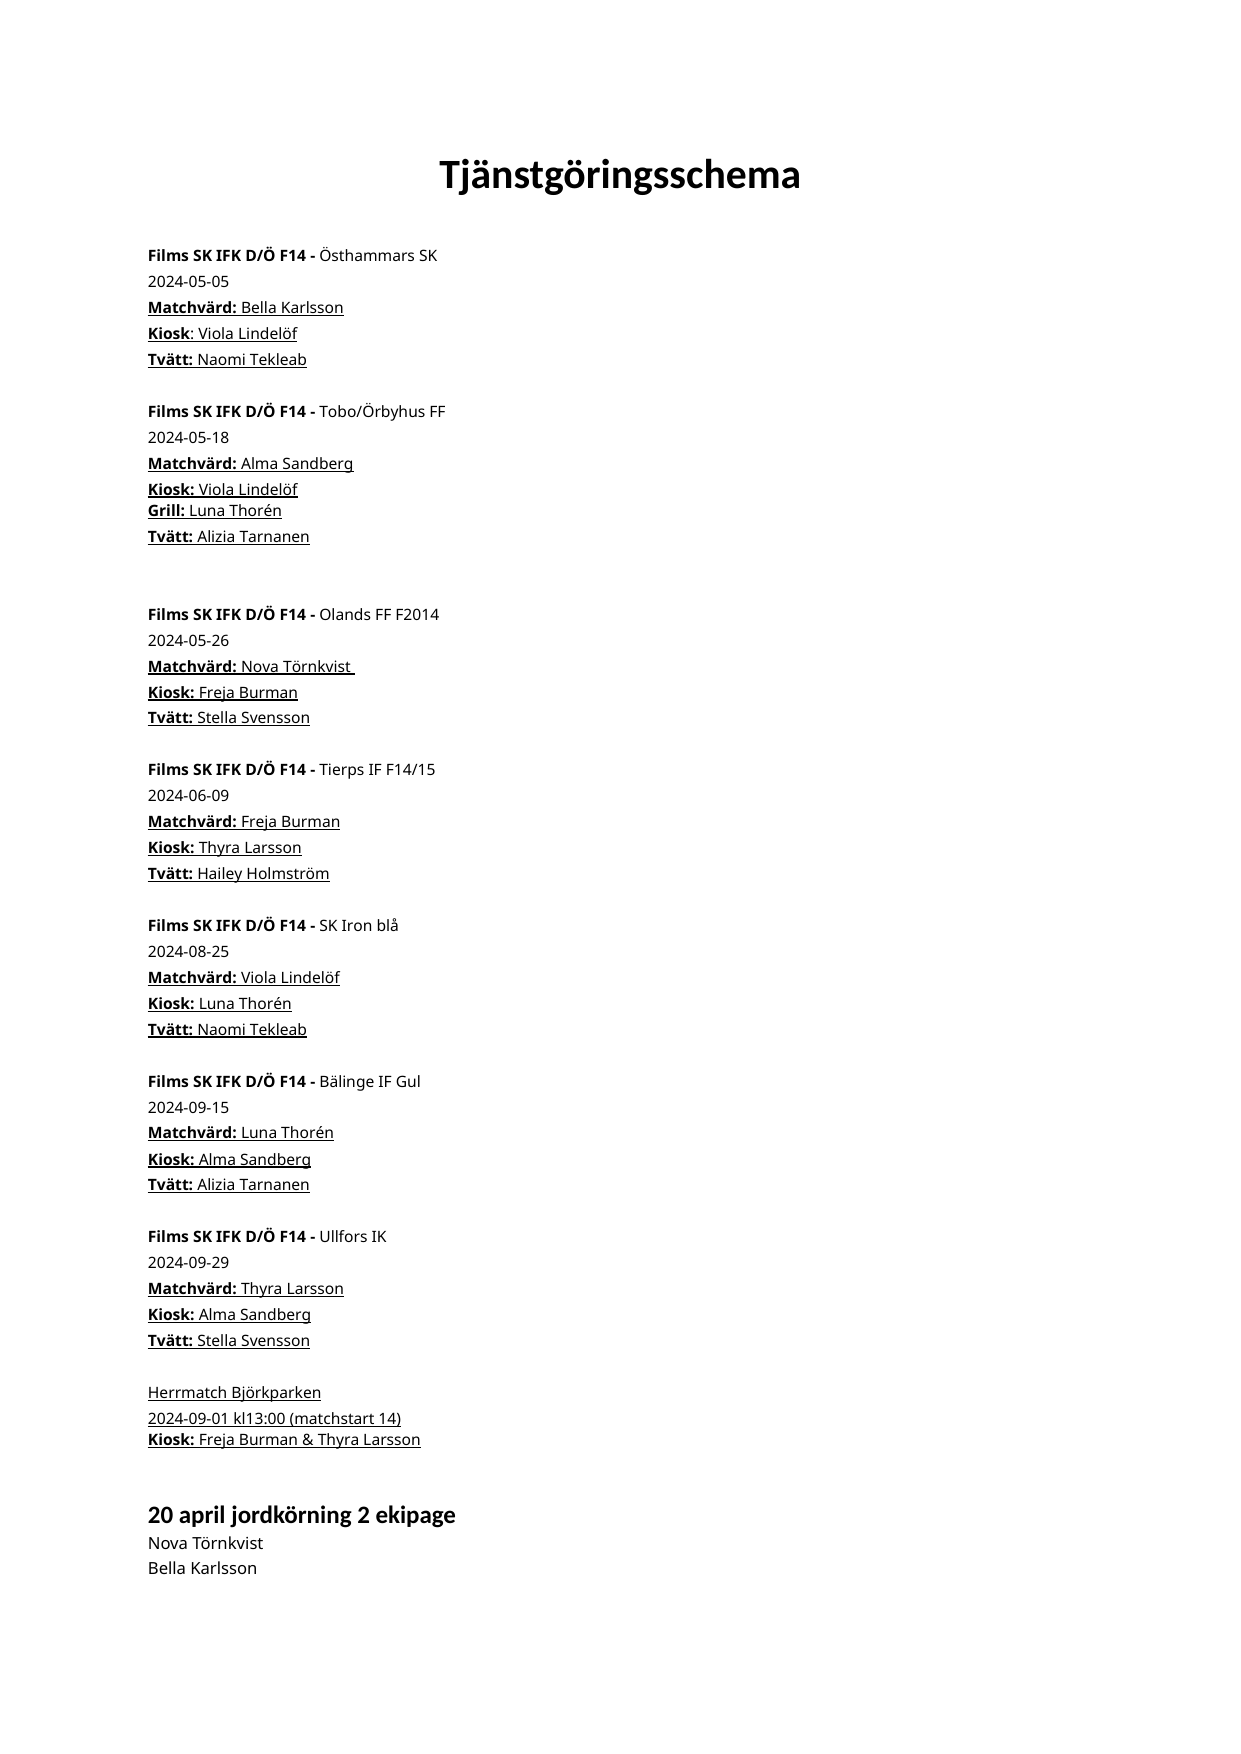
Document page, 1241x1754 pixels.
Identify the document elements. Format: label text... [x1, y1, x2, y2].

text Matchvärd: Freja Burman [148, 811, 1093, 832]
text 2024-09-15 [148, 1096, 1093, 1118]
text Tvätt: Alizia Tarnanen [148, 1174, 1093, 1195]
text Films SK IFK D/Ö F14 - Ullfors IK [148, 1226, 1093, 1247]
text Films SK IFK D/Ö F14 - Olands FF F2014 [148, 603, 1093, 625]
text Films SK IFK D/Ö F14 - Bälinge IF Gul [148, 1070, 1093, 1092]
text Matchvärd: Luna Thorén [148, 1122, 1093, 1143]
text 2024-05-26 [148, 629, 1093, 651]
text Films SK IFK D/Ö F14 - SK Iron blå [148, 915, 1093, 936]
text Tvätt: Stella Svensson [148, 707, 1093, 728]
text Tvätt: Naomi Tekleab [148, 1018, 1093, 1040]
text Herrmatch Björkparken [148, 1382, 1093, 1403]
text Tvätt: Naomi Tekleab [148, 349, 1093, 370]
text Matchvärd: Bella Karlsson [148, 297, 1093, 318]
text Matchvärd: Nova Törnkvist [148, 655, 1093, 677]
text 20 april jordkörning 2 ekipage Nova Törnkvist Bella Karlsson [148, 1500, 1093, 1579]
text Matchvärd: Thyra Larsson [148, 1278, 1093, 1299]
text Kiosk: Luna Thorén [148, 993, 1093, 1014]
text 2024-08-25 [148, 941, 1093, 962]
text 2024-05-05 [148, 271, 1093, 292]
text Films SK IFK D/Ö F14 - Östhammars SK [148, 245, 1093, 266]
text 2024-09-01 kl13:00 (matchstart 14) Kiosk: Freja Burman & Thyra Larsson [148, 1408, 1093, 1450]
text Tvätt: Hailey Holmström [148, 863, 1093, 884]
text Kiosk: Freja Burman [148, 681, 1093, 703]
text Kiosk: Viola Lindelöf Grill: Luna Thorén [148, 478, 1093, 521]
text Tjänstgöringsschema [148, 148, 1093, 198]
text Matchvärd: Viola Lindelöf [148, 967, 1093, 988]
text Films SK IFK D/Ö F14 - Tobo/Örbyhus FF [148, 401, 1093, 422]
text 2024-05-18 [148, 427, 1093, 448]
text Kiosk: Alma Sandberg [148, 1304, 1093, 1325]
text Kiosk: Thyra Larsson [148, 837, 1093, 858]
text 2024-09-29 [148, 1252, 1093, 1273]
text Kiosk: Alma Sandberg [148, 1148, 1093, 1169]
text Matchvärd: Alma Sandberg [148, 453, 1093, 474]
text Kiosk: Viola Lindelöf [148, 323, 1093, 344]
text Tvätt: Stella Svensson [148, 1330, 1093, 1351]
text Tvätt: Alizia Tarnanen [148, 526, 1093, 547]
text 2024-06-09 [148, 785, 1093, 806]
text Films SK IFK D/Ö F14 - Tierps IF F14/15 [148, 759, 1093, 780]
